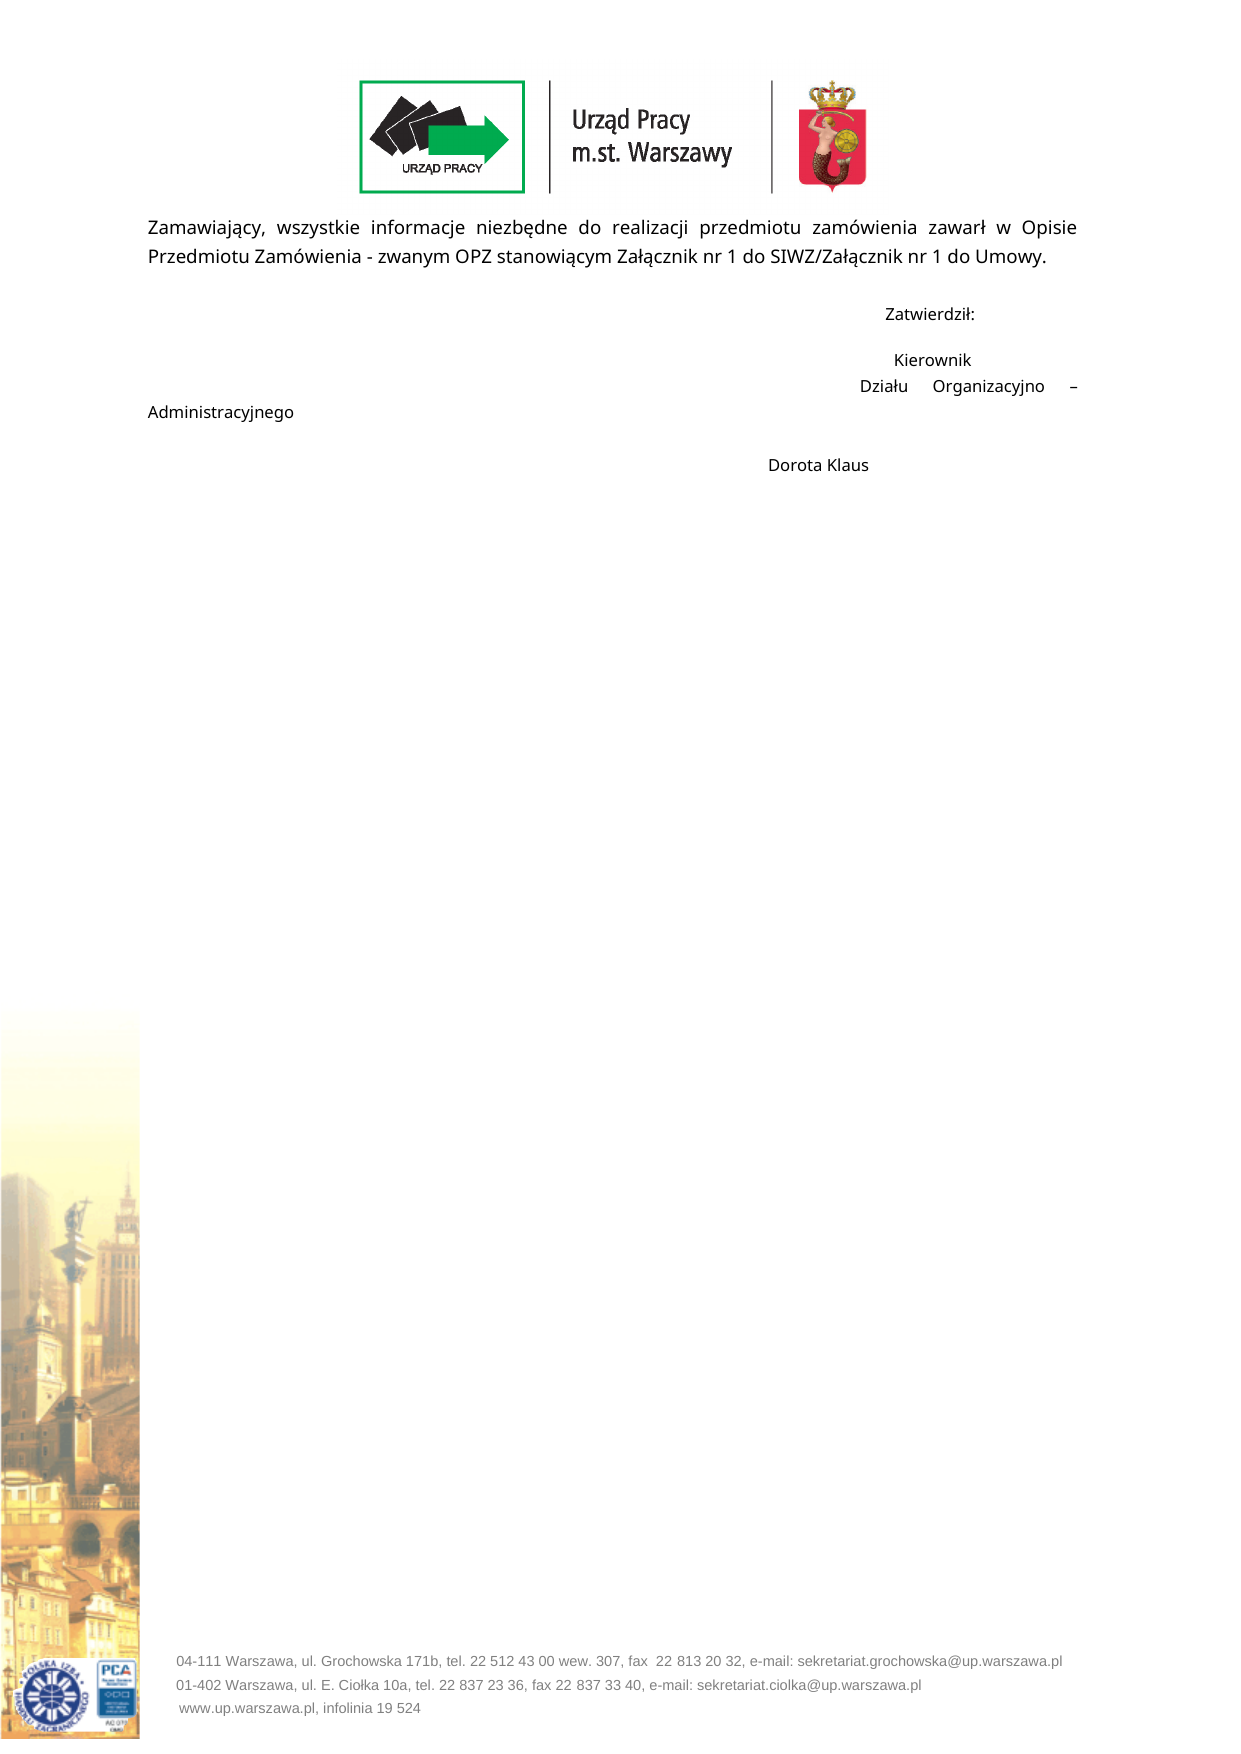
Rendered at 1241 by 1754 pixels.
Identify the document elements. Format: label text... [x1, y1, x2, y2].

picture [0, 643, 140, 1740]
text Zamawiający, wszystkie informacje niezbędne do realizacji przedmiotu zamówienia zawarł w Opisie Przedmiotu Zamówienia - zwanym OPZ stanowiącym Załącznik nr 1 do SIWZ/Załącznik nr 1 do Umowy. [148, 214, 1078, 269]
text Zatwierdził: [811, 302, 1078, 325]
text Działu Organizacyjno – Administracyjnego [148, 375, 1078, 424]
text Dorota Klaus [148, 453, 1078, 476]
picture [337, 59, 889, 215]
text Kierownik [148, 349, 1078, 372]
